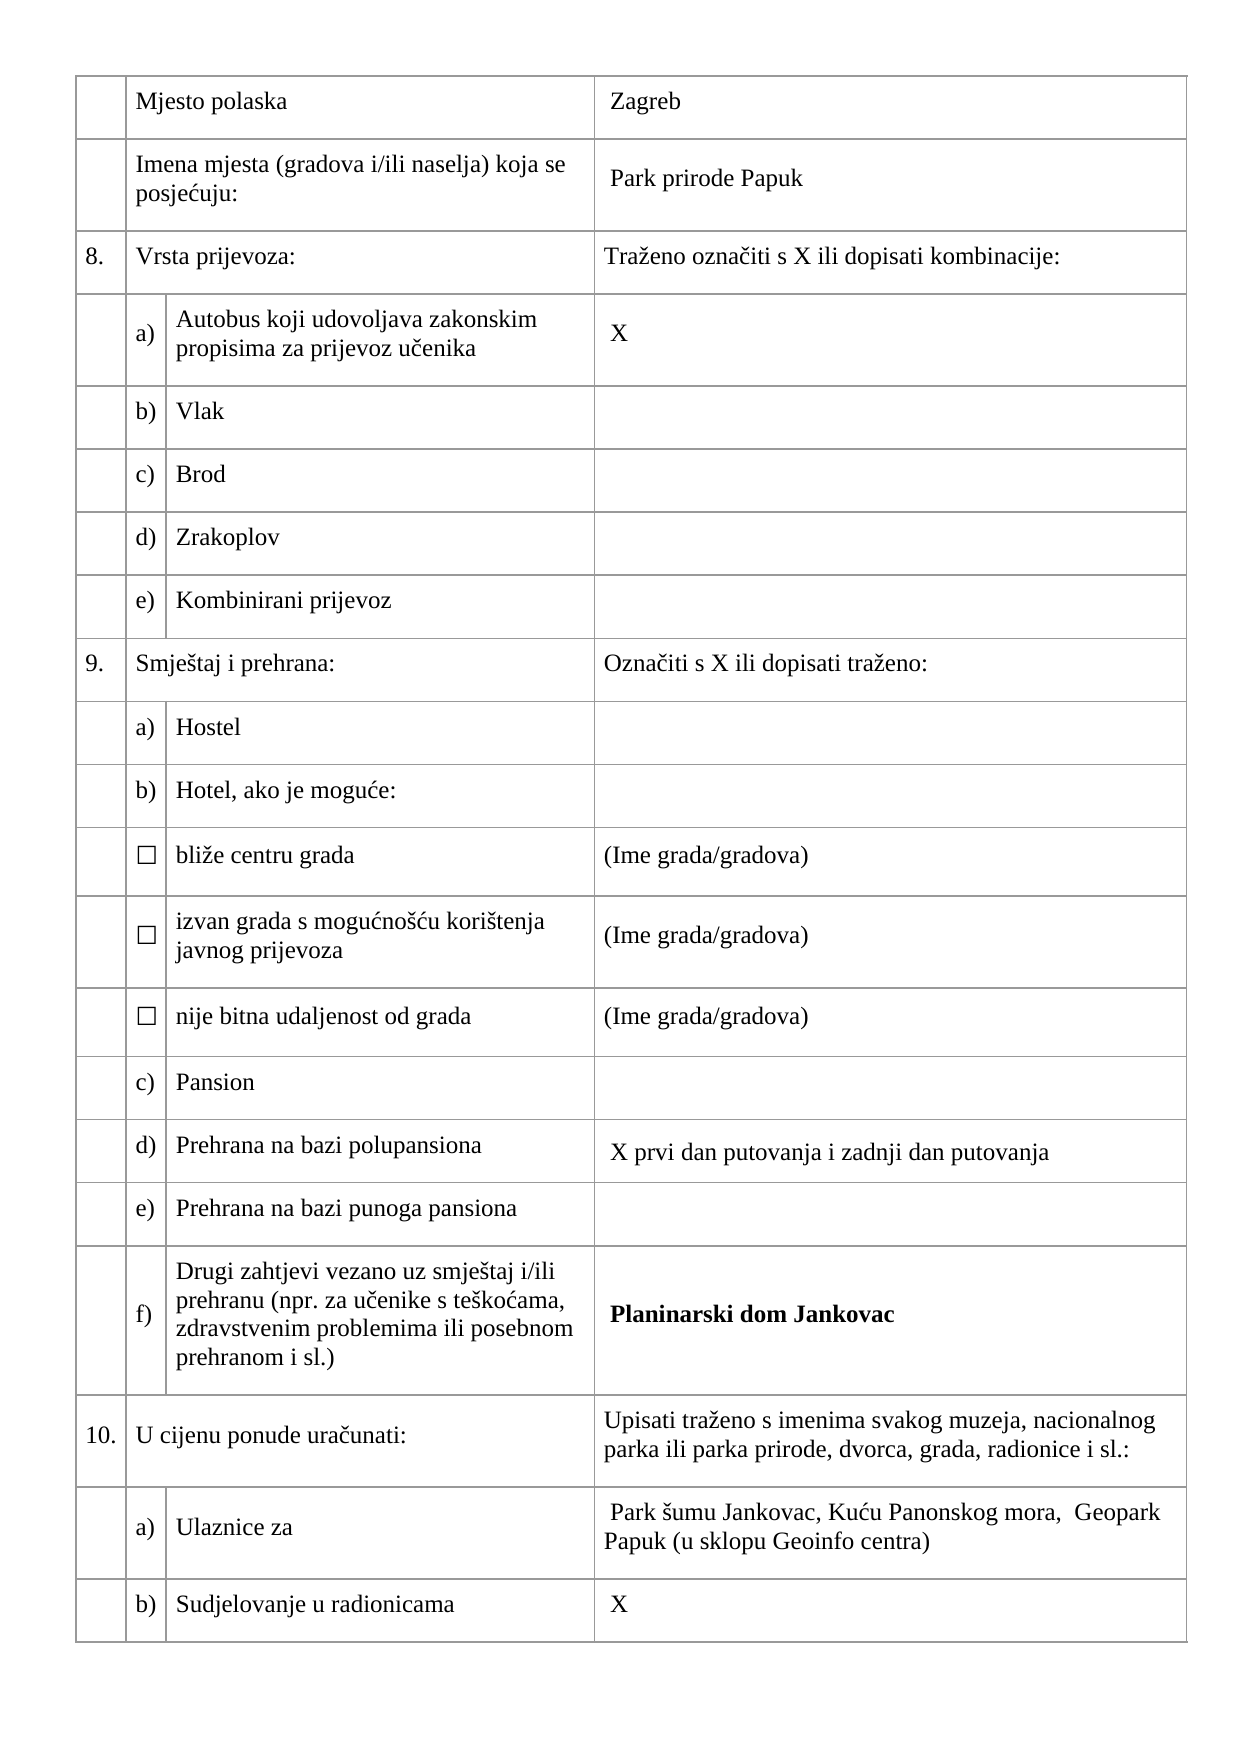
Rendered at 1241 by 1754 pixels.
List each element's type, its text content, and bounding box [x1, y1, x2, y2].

table_cell [77, 140, 125, 230]
table_cell [77, 1488, 125, 1578]
table_cell [77, 1183, 125, 1245]
table_cell [595, 1057, 1186, 1119]
table_cell Park prirode Papuk [595, 140, 1186, 230]
table_cell [77, 1580, 125, 1641]
table_cell b) [127, 1580, 165, 1641]
table_cell Prehrana na bazi punoga pansiona [167, 1183, 594, 1245]
table_cell a) [127, 295, 165, 385]
table_cell Autobus koji udovoljava zakonskim propisima za prijevoz učenika [167, 295, 594, 385]
table_cell [595, 450, 1186, 511]
table_cell a) [127, 702, 165, 764]
table_cell X [595, 295, 1186, 385]
table_cell f) [127, 1247, 165, 1394]
table_cell ☐ [127, 897, 165, 987]
table_cell [77, 897, 125, 987]
table_cell Označiti s X ili dopisati traženo: [595, 639, 1186, 701]
table_cell Pansion [167, 1057, 594, 1119]
table_cell [595, 576, 1186, 637]
table_cell Park šumu Jankovac, Kuću Panonskog mora, Geopark Papuk (u sklopu Geoinfo centra) [595, 1488, 1186, 1578]
table_cell Planinarski dom Jankovac [595, 1247, 1186, 1394]
table_cell e) [127, 1183, 165, 1245]
table_cell [77, 1057, 125, 1119]
table_cell Sudjelovanje u radionicama [167, 1580, 594, 1641]
table_cell (Ime grada/gradova) [595, 989, 1186, 1056]
table_cell [595, 387, 1186, 448]
table_cell X [595, 1580, 1186, 1641]
table_cell [595, 513, 1186, 574]
table_cell nije bitna udaljenost od grada [167, 989, 594, 1056]
table_cell d) [127, 1120, 165, 1182]
table_cell d) [127, 513, 165, 574]
table_cell Ulaznice za [167, 1488, 594, 1578]
table_cell c) [127, 1057, 165, 1119]
table_cell Hotel, ako je moguće: [167, 765, 594, 827]
table_cell [595, 1183, 1186, 1245]
table_cell Imena mjesta (gradova i/ili naselja) koja se posjećuju: [127, 140, 594, 230]
table_cell bliže centru grada [167, 828, 594, 895]
table_cell [77, 1247, 125, 1394]
table_cell [77, 450, 125, 511]
table_cell Prehrana na bazi polupansiona [167, 1120, 594, 1182]
table_cell X prvi dan putovanja i zadnji dan putovanja [595, 1120, 1186, 1182]
table_cell Drugi zahtjevi vezano uz smještaj i/ili prehranu (npr. za učenike s teškoćama, zdravstvenim problemima ili posebnom prehranom i sl.) [167, 1247, 594, 1394]
table_cell Kombinirani prijevoz [167, 576, 594, 637]
table_cell Smještaj i prehrana: [127, 639, 594, 701]
table_cell [595, 765, 1186, 827]
table_cell [77, 295, 125, 385]
table_cell Zrakoplov [167, 513, 594, 574]
table_cell [595, 702, 1186, 764]
table_cell c) [127, 450, 165, 511]
table_cell ☐ [127, 989, 165, 1056]
table_cell Zagreb [595, 77, 1186, 138]
table_cell U cijenu ponude uračunati: [127, 1396, 594, 1486]
table_cell (Ime grada/gradova) [595, 897, 1186, 987]
table_cell (Ime grada/gradova) [595, 828, 1186, 895]
table_cell Vlak [167, 387, 594, 448]
table_cell ☐ [127, 828, 165, 895]
table_cell 8. [77, 232, 125, 293]
table_cell Traženo označiti s X ili dopisati kombinacije: [595, 232, 1186, 293]
table_cell [77, 576, 125, 637]
table_cell [77, 1120, 125, 1182]
table_cell Upisati traženo s imenima svakog muzeja, nacionalnog parka ili parka prirode, dvorca, grada, radionice i sl.: [595, 1396, 1186, 1486]
table_cell [77, 387, 125, 448]
table_cell izvan grada s mogućnošću korištenja javnog prijevoza [167, 897, 594, 987]
table_cell 10. [77, 1396, 125, 1486]
table_cell 9. [77, 639, 125, 701]
table_cell a) [127, 1488, 165, 1578]
table_cell Hostel [167, 702, 594, 764]
table_cell e) [127, 576, 165, 637]
table_cell [77, 828, 125, 895]
table_cell [77, 765, 125, 827]
table_cell Mjesto polaska [127, 77, 594, 138]
table_cell Vrsta prijevoza: [127, 232, 594, 293]
table_cell b) [127, 765, 165, 827]
table_cell b) [127, 387, 165, 448]
table_cell Brod [167, 450, 594, 511]
table_cell [77, 77, 125, 138]
table_cell [77, 513, 125, 574]
table_cell [77, 702, 125, 764]
table_cell [77, 989, 125, 1056]
